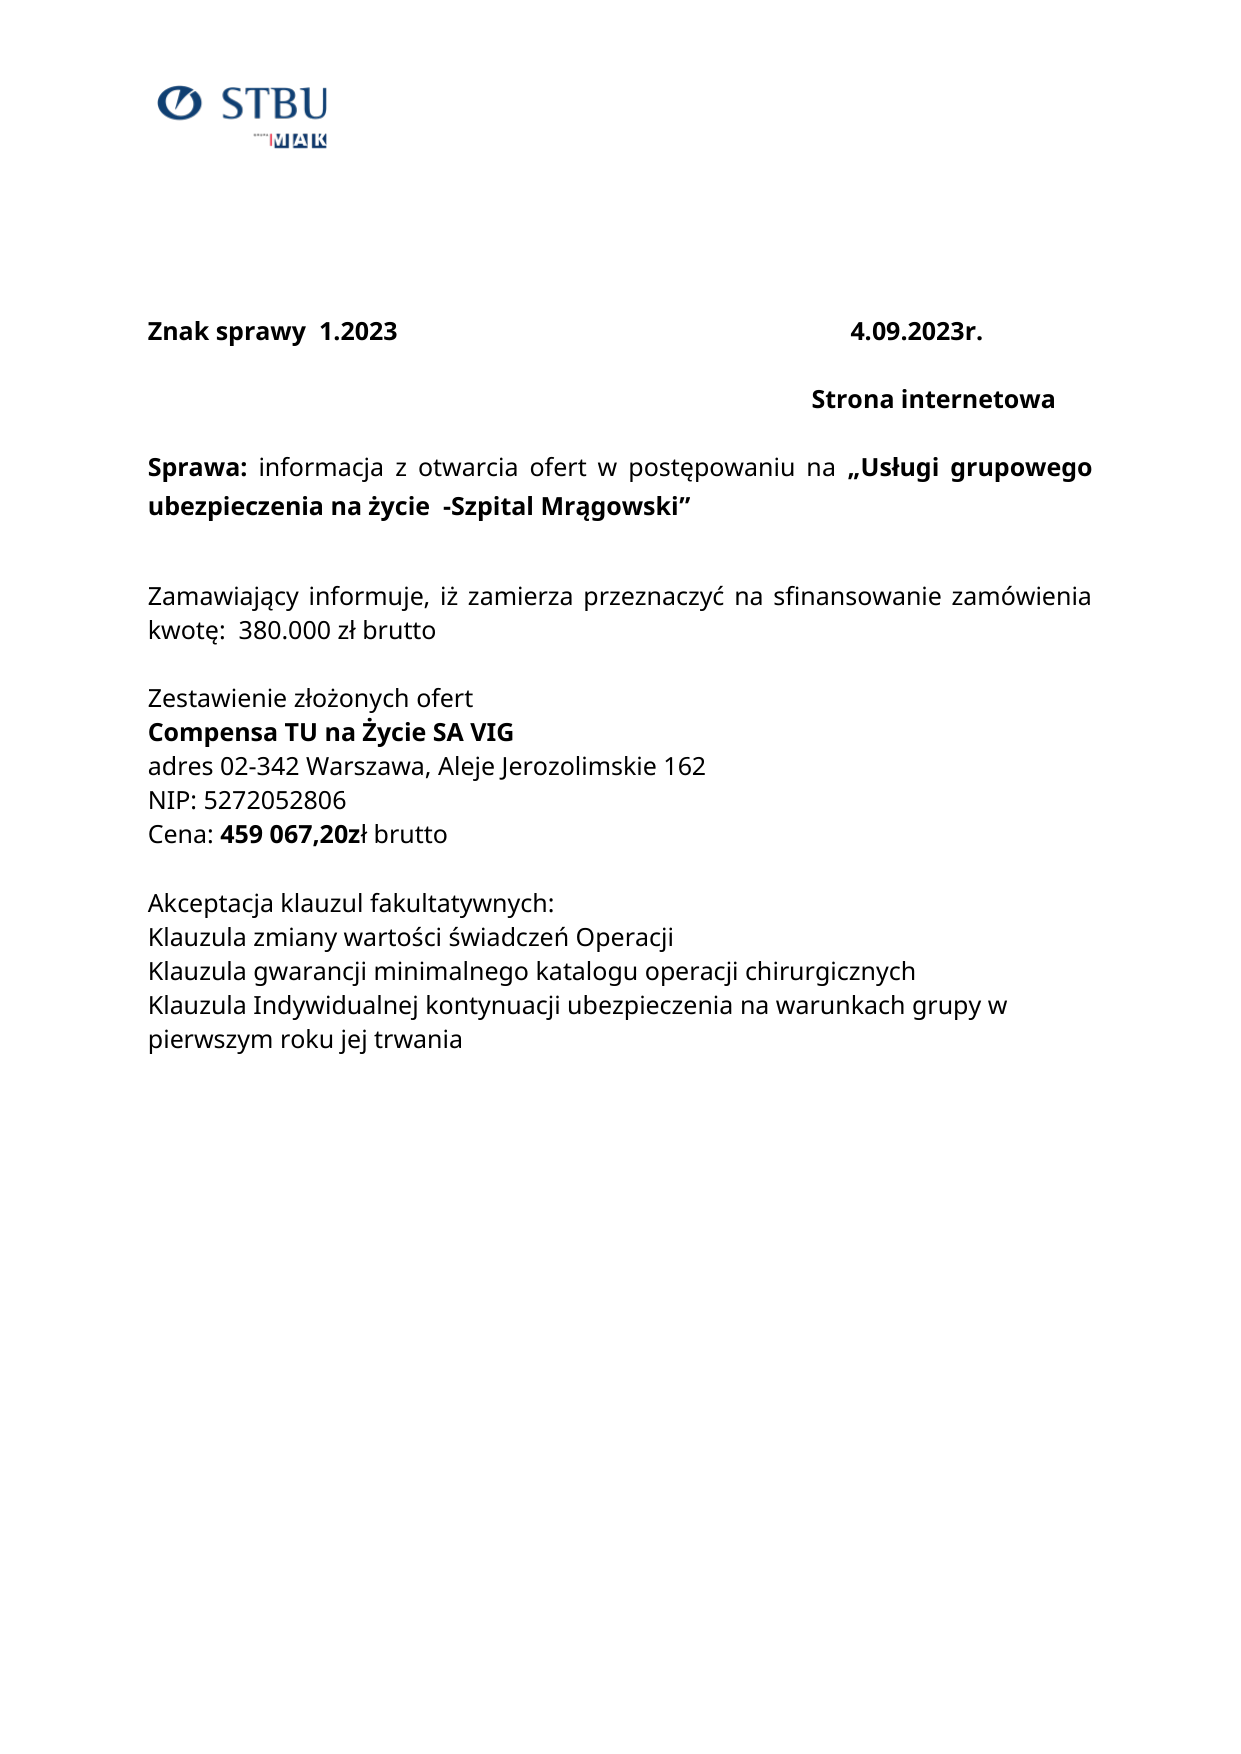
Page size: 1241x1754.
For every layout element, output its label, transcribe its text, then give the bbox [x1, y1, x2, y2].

text Zamawiający informuje, iż zamierza przeznaczyć na sfinansowanie zamówienia kwotę: 380.000 zł brutto [148, 579, 1093, 647]
text Compensa TU na Życie SA VIG [148, 715, 1093, 749]
text Klauzula gwarancji minimalnego katalogu operacji chirurgicznych [148, 953, 1093, 987]
text Znak sprawy 1.2023 4.09.2023r. [148, 313, 1093, 347]
picture [147, 73, 337, 161]
text Sprawa: informacja z otwarcia ofert w postępowaniu na „Usługi grupowego ubezpieczenia na życie -Szpital Mrągowski” [148, 449, 1093, 523]
text Akceptacja klauzul fakultatywnych: [148, 885, 1093, 919]
text NIP: 5272052806 [148, 783, 1093, 817]
text Klauzula Indywidualnej kontynuacji ubezpieczenia na warunkach grupy w pierwszym roku jej trwania [148, 987, 1093, 1056]
text Strona internetowa [738, 381, 1093, 416]
text Cena: 459 067,20zł brutto [148, 817, 1093, 851]
text Klauzula zmiany wartości świadczeń Operacji [148, 919, 1093, 953]
text adres 02-342 Warszawa, Aleje Jerozolimskie 162 [148, 749, 1093, 783]
text Zestawienie złożonych ofert [148, 681, 1093, 715]
